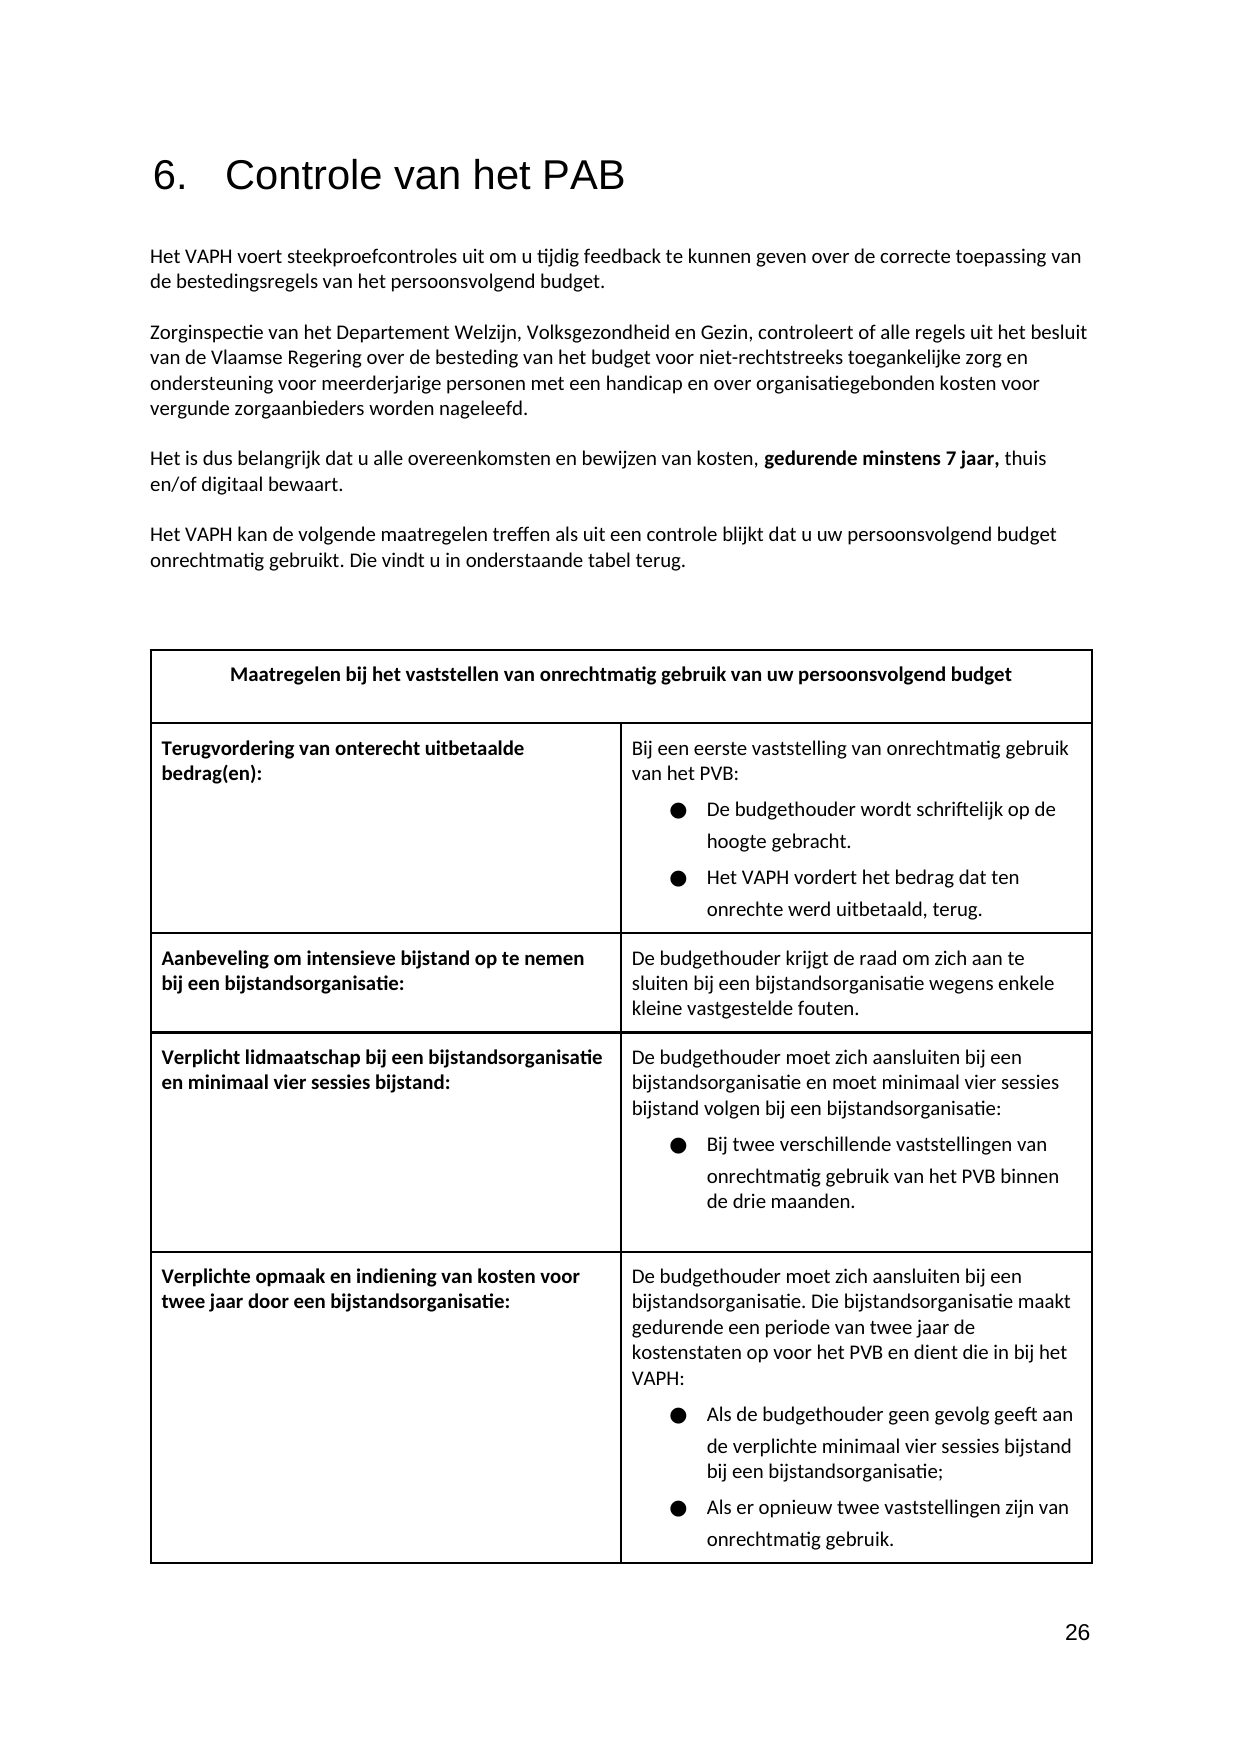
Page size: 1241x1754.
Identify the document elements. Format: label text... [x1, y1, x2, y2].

table_cell Bij een eerste vaststelling van onrechtmatig gebruik van het PVB: De budgethouder wordt schriftelijk op de hoogte gebracht. Het VAPH vordert het bedrag dat ten onrechte werd uitbetaald, terug. [622, 724, 1091, 932]
table_header Maatregelen bij het vaststellen van onrechtmatig gebruik van uw persoonsvolgend budget [152, 651, 1091, 722]
table_cell De budgethouder krijgt de raad om zich aan te sluiten bij een bijstandsorganisatie wegens enkele kleine vastgestelde fouten. [622, 934, 1091, 1031]
table_cell Verplichte opmaak en indiening van kosten voor twee jaar door een bijstandsorganisatie: [152, 1253, 620, 1562]
table_cell Aanbeveling om intensieve bijstand op te nemen bij een bijstandsorganisatie: [152, 934, 620, 1031]
text Zorginspectie van het Departement Welzijn, Volksgezondheid en Gezin, controleert of alle regels uit het besluit van de Vlaamse Regering over de besteding van het budget voor niet-rechtstreeks toegankelijke zorg en ondersteuning voor meerderjarige personen met een handicap en over organisatiegebonden kosten voor vergunde zorgaanbieders worden nageleefd. [150, 319, 1090, 421]
text Het VAPH voert steekproefcontroles uit om u tijdig feedback te kunnen geven over de correcte toepassing van de bestedingsregels van het persoonsvolgend budget. [150, 218, 1090, 294]
table_cell Verplicht lidmaatschap bij een bijstandsorganisatie en minimaal vier sessies bijstand: [152, 1034, 620, 1251]
table_cell De budgethouder moet zich aansluiten bij een bijstandsorganisatie. Die bijstandsorganisatie maakt gedurende een periode van twee jaar de kostenstaten op voor het PVB en dient die in bij het VAPH: Als de budgethouder geen gevolg geeft aan de verplichte minimaal vier sessies bijstand bij een bijstandsorganisatie; Als er opnieuw twee vaststellingen zijn van onrechtmatig gebruik. [622, 1253, 1091, 1562]
text Het VAPH kan de volgende maatregelen treffen als uit een controle blijkt dat u uw persoonsvolgend budget onrechtmatig gebruikt. Die vindt u in onderstaande tabel terug. [150, 521, 1090, 624]
subtitle Controle van het PAB [187, 150, 1090, 198]
table_cell Terugvordering van onterecht uitbetaalde bedrag(en): [152, 724, 620, 932]
table_cell De budgethouder moet zich aansluiten bij een bijstandsorganisatie en moet minimaal vier sessies bijstand volgen bij een bijstandsorganisatie: Bij twee verschillende vaststellingen van onrechtmatig gebruik van het PVB binnen de drie maanden. [622, 1034, 1091, 1251]
text Het is dus belangrijk dat u alle overeenkomsten en bewijzen van kosten, gedurende minstens 7 jaar, thuis en/of digitaal bewaart. [150, 446, 1090, 496]
